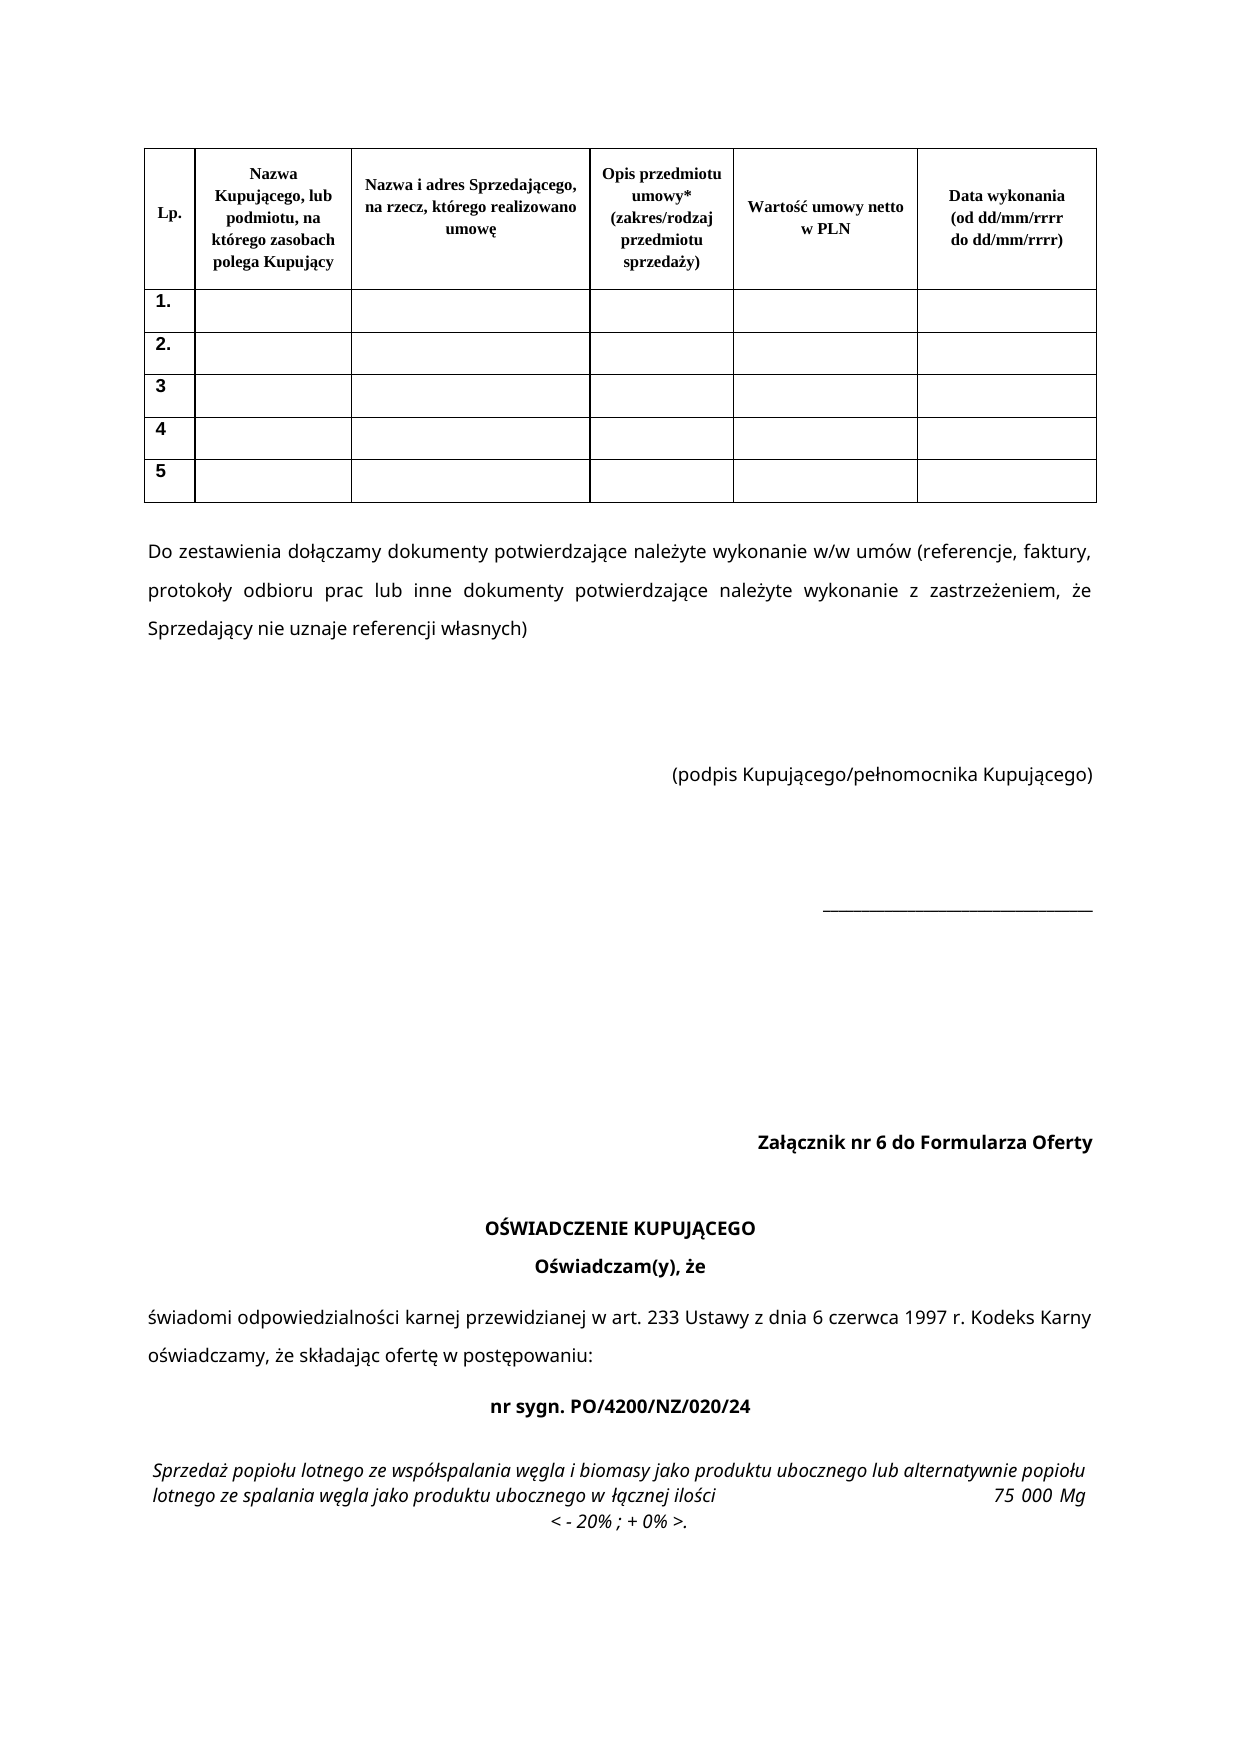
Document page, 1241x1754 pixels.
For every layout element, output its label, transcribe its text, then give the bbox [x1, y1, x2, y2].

table_cell [591, 418, 733, 459]
table_cell [591, 375, 733, 417]
table_cell [196, 460, 351, 502]
table_header Nazwa Kupującego, lub podmiotu, na którego zasobach polega Kupujący [196, 149, 351, 289]
table_cell [591, 290, 733, 332]
table_cell 2. [145, 333, 194, 374]
text nr sygn. PO/4200/NZ/020/24 [148, 1393, 1093, 1419]
table_cell [918, 290, 1096, 332]
text ___________________________________ [148, 889, 1093, 915]
text Do zestawienia dołączamy dokumenty potwierdzające należyte wykonanie w/w umów (referencje, faktury, protokoły odbioru prac lub inne dokumenty potwierdzające należyte wykonanie z zastrzeżeniem, że Sprzedający nie uznaje referencji własnych) [148, 539, 1093, 641]
table_cell [918, 375, 1096, 417]
text Oświadczam(y), że [148, 1253, 1093, 1279]
table_cell [734, 333, 917, 374]
table_cell [196, 333, 351, 374]
table_cell [352, 290, 589, 332]
table_cell 5 [145, 460, 194, 502]
table_cell [734, 418, 917, 459]
table_cell [734, 460, 917, 502]
table_cell 4 [145, 418, 194, 459]
table_cell [352, 460, 589, 502]
table_cell [196, 418, 351, 459]
table_header Lp. [145, 149, 194, 289]
text Sprzedaż popiołu lotnego ze współspalania węgla i biomasy jako produktu ubocznego lub alternatywnie popiołu lotnego ze spalania węgla jako produktu ubocznego w łącznej ilości 75 000 Mg < - 20% ; + 0% >. [148, 1457, 1093, 1534]
text Załącznik nr 6 do Formularza Oferty [148, 1129, 1093, 1155]
table_cell 3 [145, 375, 194, 417]
table_cell [591, 333, 733, 374]
table_cell 1. [145, 290, 194, 332]
table_cell [196, 290, 351, 332]
text świadomi odpowiedzialności karnej przewidzianej w art. 233 Ustawy z dnia 6 czerwca 1997 r. Kodeks Karny oświadczamy, że składając ofertę w postępowaniu: [148, 1304, 1093, 1368]
text OŚWIADCZENIE KUPUJĄCEGO [148, 1215, 1093, 1241]
table_cell [352, 333, 589, 374]
table_cell [352, 418, 589, 459]
table_header Nazwa i adres Sprzedającego, na rzecz, którego realizowano umowę [352, 149, 589, 289]
table_cell [591, 460, 733, 502]
table_cell [734, 375, 917, 417]
table_header Data wykonania (od dd/mm/rrrr do dd/mm/rrrr) [918, 149, 1096, 289]
table_cell [918, 460, 1096, 502]
table_cell [196, 375, 351, 417]
table_header Wartość umowy netto w PLN [734, 149, 917, 289]
table_cell [918, 333, 1096, 374]
table_cell [918, 418, 1096, 459]
table_cell [734, 290, 917, 332]
table_header Opis przedmiotu umowy* (zakres/rodzaj przedmiotu sprzedaży) [591, 149, 733, 289]
table_cell [352, 375, 589, 417]
text (podpis Kupującego/pełnomocnika Kupującego) [148, 762, 1093, 787]
